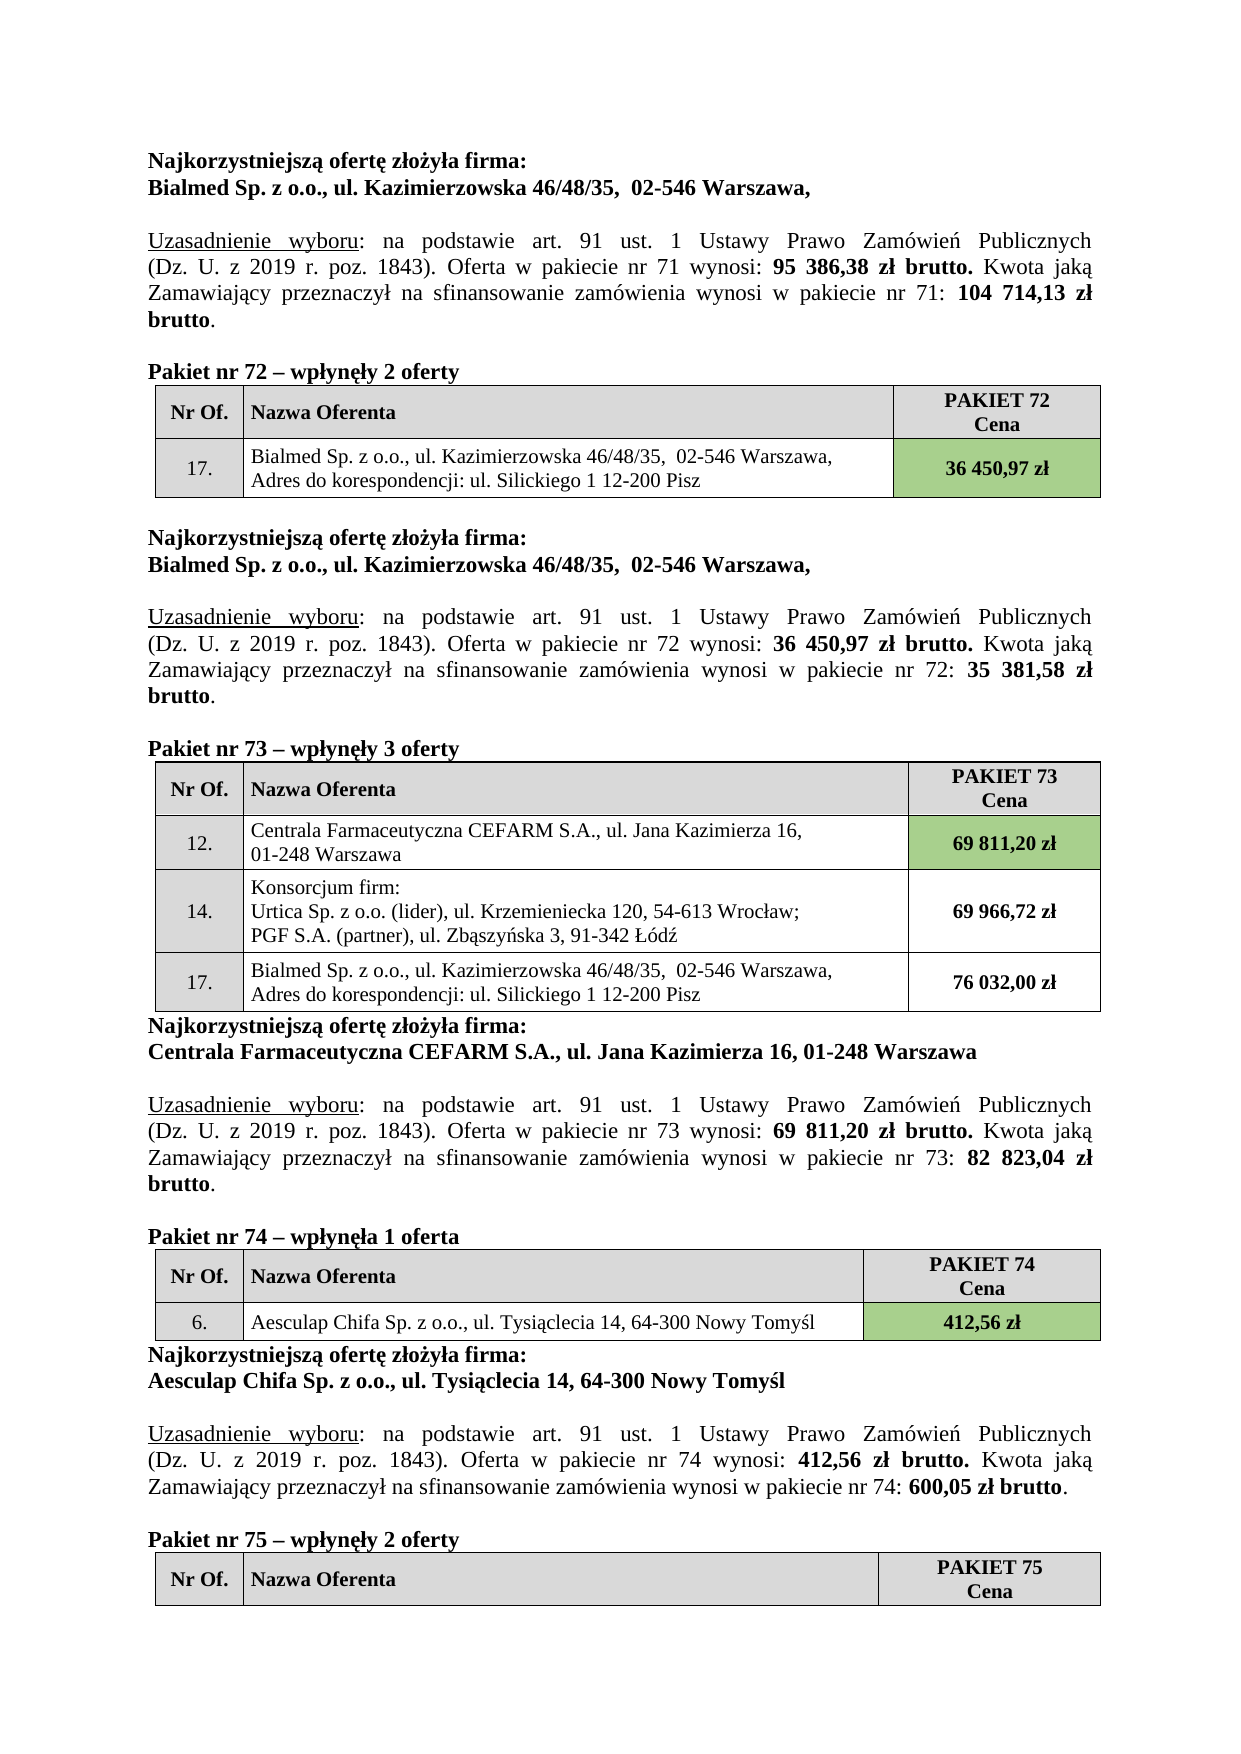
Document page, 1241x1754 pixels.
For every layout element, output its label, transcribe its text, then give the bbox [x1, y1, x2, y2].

text Pakiet nr 73 – wpłynęły 3 oferty [148, 735, 1093, 761]
text Bialmed Sp. z o.o., ul. Kazimierzowska 46/48/35, 02-546 Warszawa, [148, 174, 1093, 200]
text Uzasadnienie wyboru: na podstawie art. 91 ust. 1 Ustawy Prawo Zamówień Publicznych (Dz. U. z 2019 r. poz. 1843). Oferta w pakiecie nr 71 wynosi: 95 386,38 zł brutto. Kwota jaką Zamawiający przeznaczył na sfinansowanie zamówienia wynosi w pakiecie nr 71: 104 714,13 zł brutto. [148, 227, 1093, 332]
text Uzasadnienie wyboru: na podstawie art. 91 ust. 1 Ustawy Prawo Zamówień Publicznych (Dz. U. z 2019 r. poz. 1843). Oferta w pakiecie nr 74 wynosi: 412,56 zł brutto. Kwota jaką Zamawiający przeznaczył na sfinansowanie zamówienia wynosi w pakiecie nr 74: 600,05 zł brutto. [148, 1420, 1093, 1499]
table_cell 69 811,20 zł [909, 816, 1100, 869]
table_header PAKIET 72 Cena [894, 386, 1100, 438]
text Pakiet nr 72 – wpłynęły 2 oferty [148, 358, 1093, 385]
table_cell 412,56 zł [864, 1303, 1100, 1340]
text Pakiet nr 75 – wpłynęły 2 oferty [148, 1526, 1093, 1552]
table_header Nazwa Oferenta [244, 386, 893, 438]
text Najkorzystniejszą ofertę złożyła firma: [148, 1341, 1093, 1367]
table_cell 17. [156, 439, 243, 497]
table_header PAKIET 75 Cena [879, 1553, 1100, 1605]
table_cell 12. [156, 816, 243, 869]
table_header PAKIET 73 Cena [909, 763, 1100, 814]
table_header PAKIET 74 Cena [864, 1250, 1100, 1302]
table_cell 6. [156, 1303, 243, 1340]
table_header Nazwa Oferenta [244, 1250, 863, 1302]
table_cell 17. [156, 953, 243, 1011]
table_cell 36 450,97 zł [894, 439, 1100, 497]
table_header Nr Of. [156, 763, 243, 814]
table_cell Konsorcjum firm: Urtica Sp. z o.o. (lider), ul. Krzemieniecka 120, 54-613 Wrocław; PGF S.A. (partner), ul. Zbąszyńska 3, 91-342 Łódź [244, 870, 908, 952]
table_header Nr Of. [156, 386, 243, 438]
text Najkorzystniejszą ofertę złożyła firma: [148, 148, 1093, 174]
table_header Nr Of. [156, 1250, 243, 1302]
text Bialmed Sp. z o.o., ul. Kazimierzowska 46/48/35, 02-546 Warszawa, [148, 551, 1093, 577]
table_header Nr Of. [156, 1553, 243, 1605]
text Centrala Farmaceutyczna CEFARM S.A., ul. Jana Kazimierza 16, 01-248 Warszawa [148, 1038, 1093, 1065]
text Aesculap Chifa Sp. z o.o., ul. Tysiąclecia 14, 64-300 Nowy Tomyśl [148, 1367, 1093, 1394]
text Uzasadnienie wyboru: na podstawie art. 91 ust. 1 Ustawy Prawo Zamówień Publicznych (Dz. U. z 2019 r. poz. 1843). Oferta w pakiecie nr 72 wynosi: 36 450,97 zł brutto. Kwota jaką Zamawiający przeznaczył na sfinansowanie zamówienia wynosi w pakiecie nr 72: 35 381,58 zł brutto. [148, 603, 1093, 709]
table_header Nazwa Oferenta [244, 763, 908, 814]
table_cell Aesculap Chifa Sp. z o.o., ul. Tysiąclecia 14, 64-300 Nowy Tomyśl [244, 1303, 863, 1340]
table_cell Bialmed Sp. z o.o., ul. Kazimierzowska 46/48/35, 02-546 Warszawa, Adres do korespondencji: ul. Silickiego 1 12-200 Pisz [244, 439, 893, 497]
text Uzasadnienie wyboru: na podstawie art. 91 ust. 1 Ustawy Prawo Zamówień Publicznych (Dz. U. z 2019 r. poz. 1843). Oferta w pakiecie nr 73 wynosi: 69 811,20 zł brutto. Kwota jaką Zamawiający przeznaczył na sfinansowanie zamówienia wynosi w pakiecie nr 73: 82 823,04 zł brutto. [148, 1091, 1093, 1197]
table_cell 76 032,00 zł [909, 953, 1100, 1011]
table_cell 14. [156, 870, 243, 952]
table_cell Bialmed Sp. z o.o., ul. Kazimierzowska 46/48/35, 02-546 Warszawa, Adres do korespondencji: ul. Silickiego 1 12-200 Pisz [244, 953, 908, 1011]
text Najkorzystniejszą ofertę złożyła firma: [148, 1012, 1093, 1038]
table_header Nazwa Oferenta [244, 1553, 878, 1605]
text Najkorzystniejszą ofertę złożyła firma: [148, 524, 1093, 551]
table_cell 69 966,72 zł [909, 870, 1100, 952]
text Pakiet nr 74 – wpłynęła 1 oferta [148, 1223, 1093, 1249]
table_cell Centrala Farmaceutyczna CEFARM S.A., ul. Jana Kazimierza 16, 01-248 Warszawa [244, 816, 908, 869]
